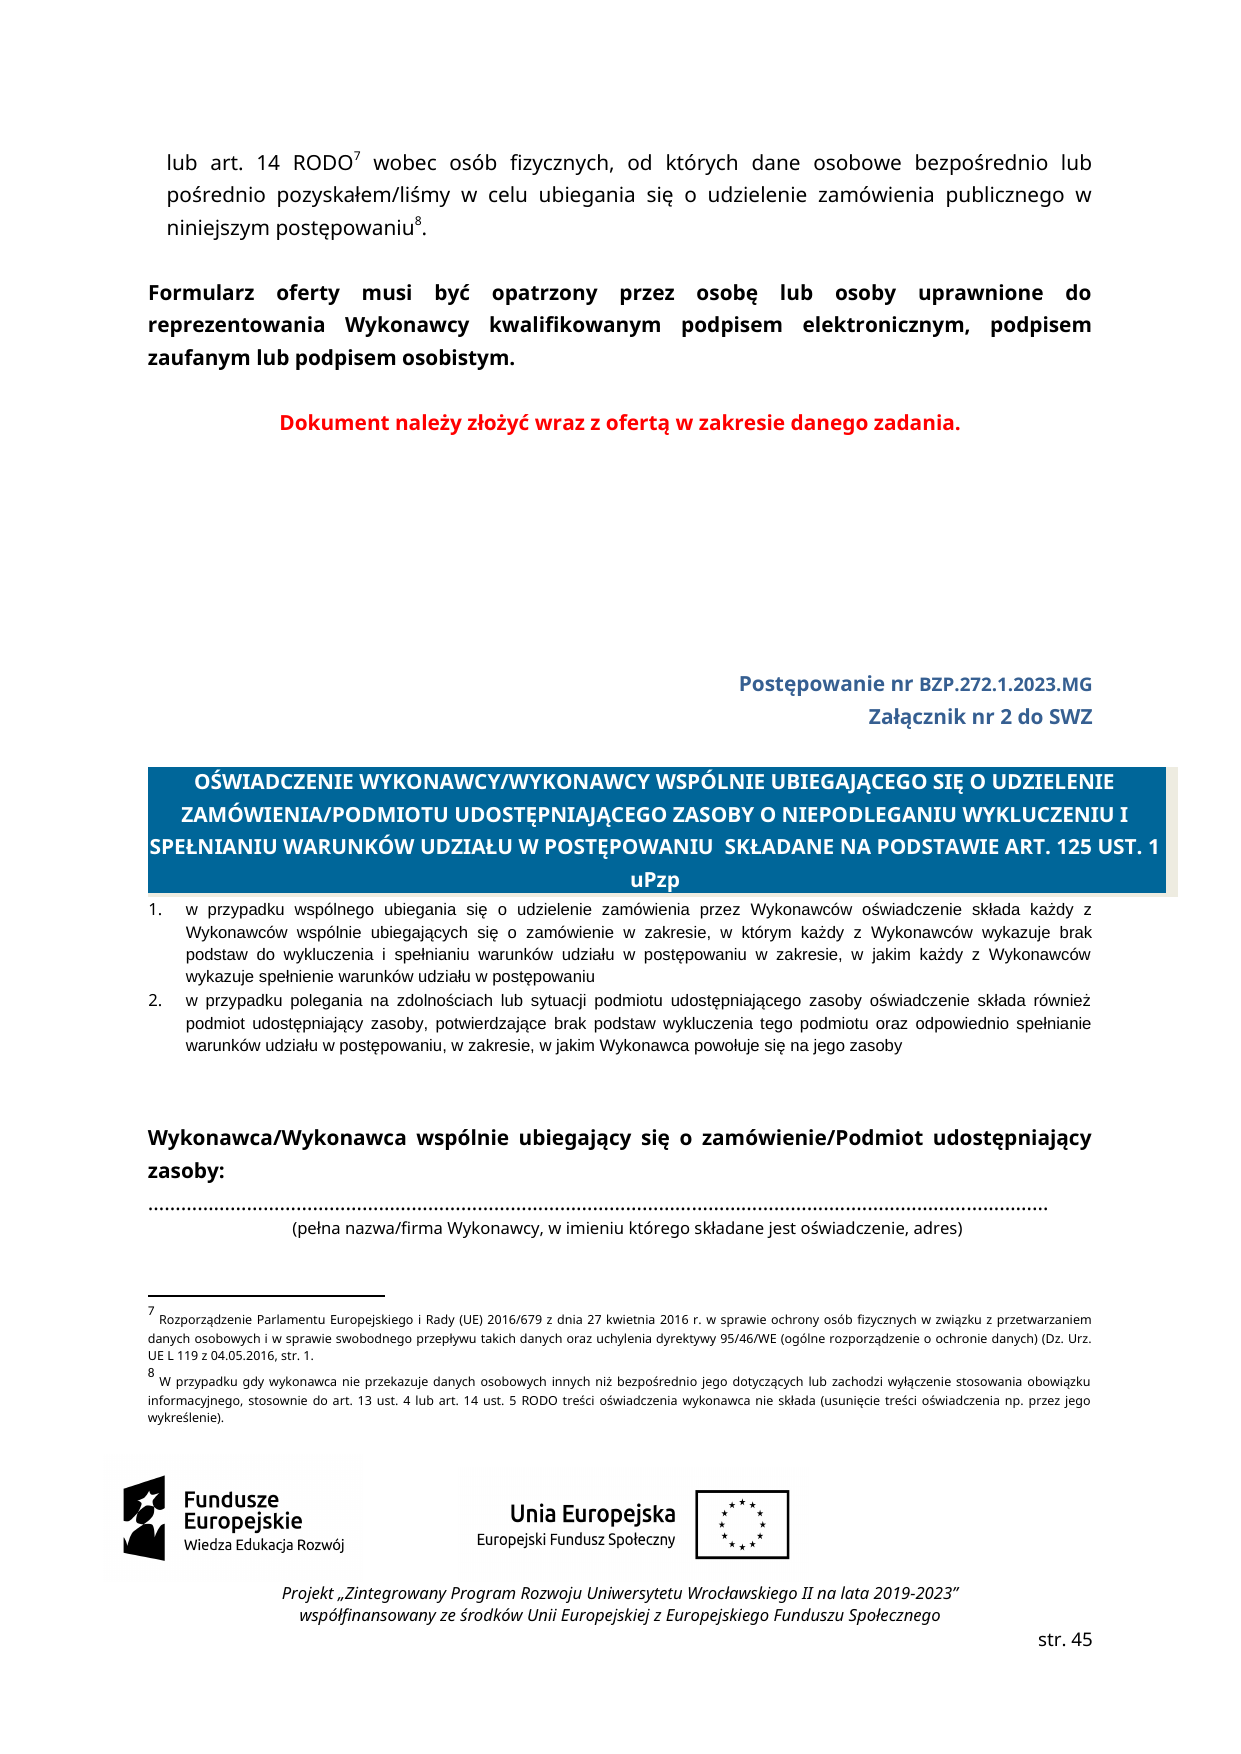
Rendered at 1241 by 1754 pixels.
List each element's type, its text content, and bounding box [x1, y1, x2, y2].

text (pełna nazwa/firma Wykonawcy, w imieniu którego składane jest oświadczenie, adres) [148, 1217, 1107, 1240]
list w przypadku wspólnego ubiegania się o udzielenie zamówienia przez Wykonawców oświadczenie składa każdy z Wykonawców wspólnie ubiegających się o zamówienie w zakresie, w którym każdy z Wykonawców wykazuje brak podstaw do wykluczenia i spełnianiu warunków udziału w postępowaniu w zakresie, w jakim każdy z Wykonawców wykazuje spełnienie warunków udziału w postępowaniu [148, 897, 1093, 986]
text Wykonawca/Wykonawca wspólnie ubiegający się o zamówienie/Podmiot udostępniający zasoby: [148, 1123, 1093, 1184]
text ………………………………………………………………………………………………………………..……………………………… [148, 1188, 1093, 1217]
text Postępowanie nr BZP.272.1.2023.MG [148, 669, 1093, 698]
text Dokument należy złożyć wraz z ofertą w zakresie danego zadania. [148, 408, 1093, 437]
text Formularz oferty musi być opatrzony przez osobę lub osoby uprawnione do reprezentowania Wykonawcy kwalifikowanym podpisem elektronicznym, podpisem zaufanym lub podpisem osobistym. [148, 278, 1093, 372]
picture [103, 1454, 364, 1582]
picture [457, 1467, 810, 1582]
list Oświadczam/y, że zapoznałem/liśmy się z treścią klauzuli informacyjnej, o której mowa w rozdziale III SWZ oraz, że wypełniłem/liśmy obowiązki informacyjne przewidziane w art. 13 lub art. 14 RODO wobec osób fizycznych, od których dane osobowe bezpośrednio lub pośrednio pozyskałem/liśmy w celu ubiegania się o udzielenie zamówienia publicznego w niniejszym postępowaniu. [148, 148, 1093, 241]
text Załącznik nr 2 do SWZ [148, 702, 1093, 730]
list w przypadku polegania na zdolnościach lub sytuacji podmiotu udostępniającego zasoby oświadczenie składa również podmiot udostępniający zasoby, potwierdzające brak podstaw wykluczenia tego podmiotu oraz odpowiednio spełnianie warunków udziału w postępowaniu, w zakresie, w jakim Wykonawca powołuje się na jego zasoby [148, 989, 1093, 1055]
table_header OŚWIADCZENIE WYKONAWCY/WYKONAWCY WSPÓLNIE UBIEGAJĄCEGO SIĘ O UDZIELENIE ZAMÓWIENIA/PODMIOTU UDOSTĘPNIAJĄCEGO ZASOBY O NIEPODLEGANIU WYKLUCZENIU I SPEŁNIANIU WARUNKÓW UDZIAŁU W POSTĘPOWANIU SKŁADANE NA PODSTAWIE ART. 125 UST. 1 uPzp [148, 767, 1178, 897]
